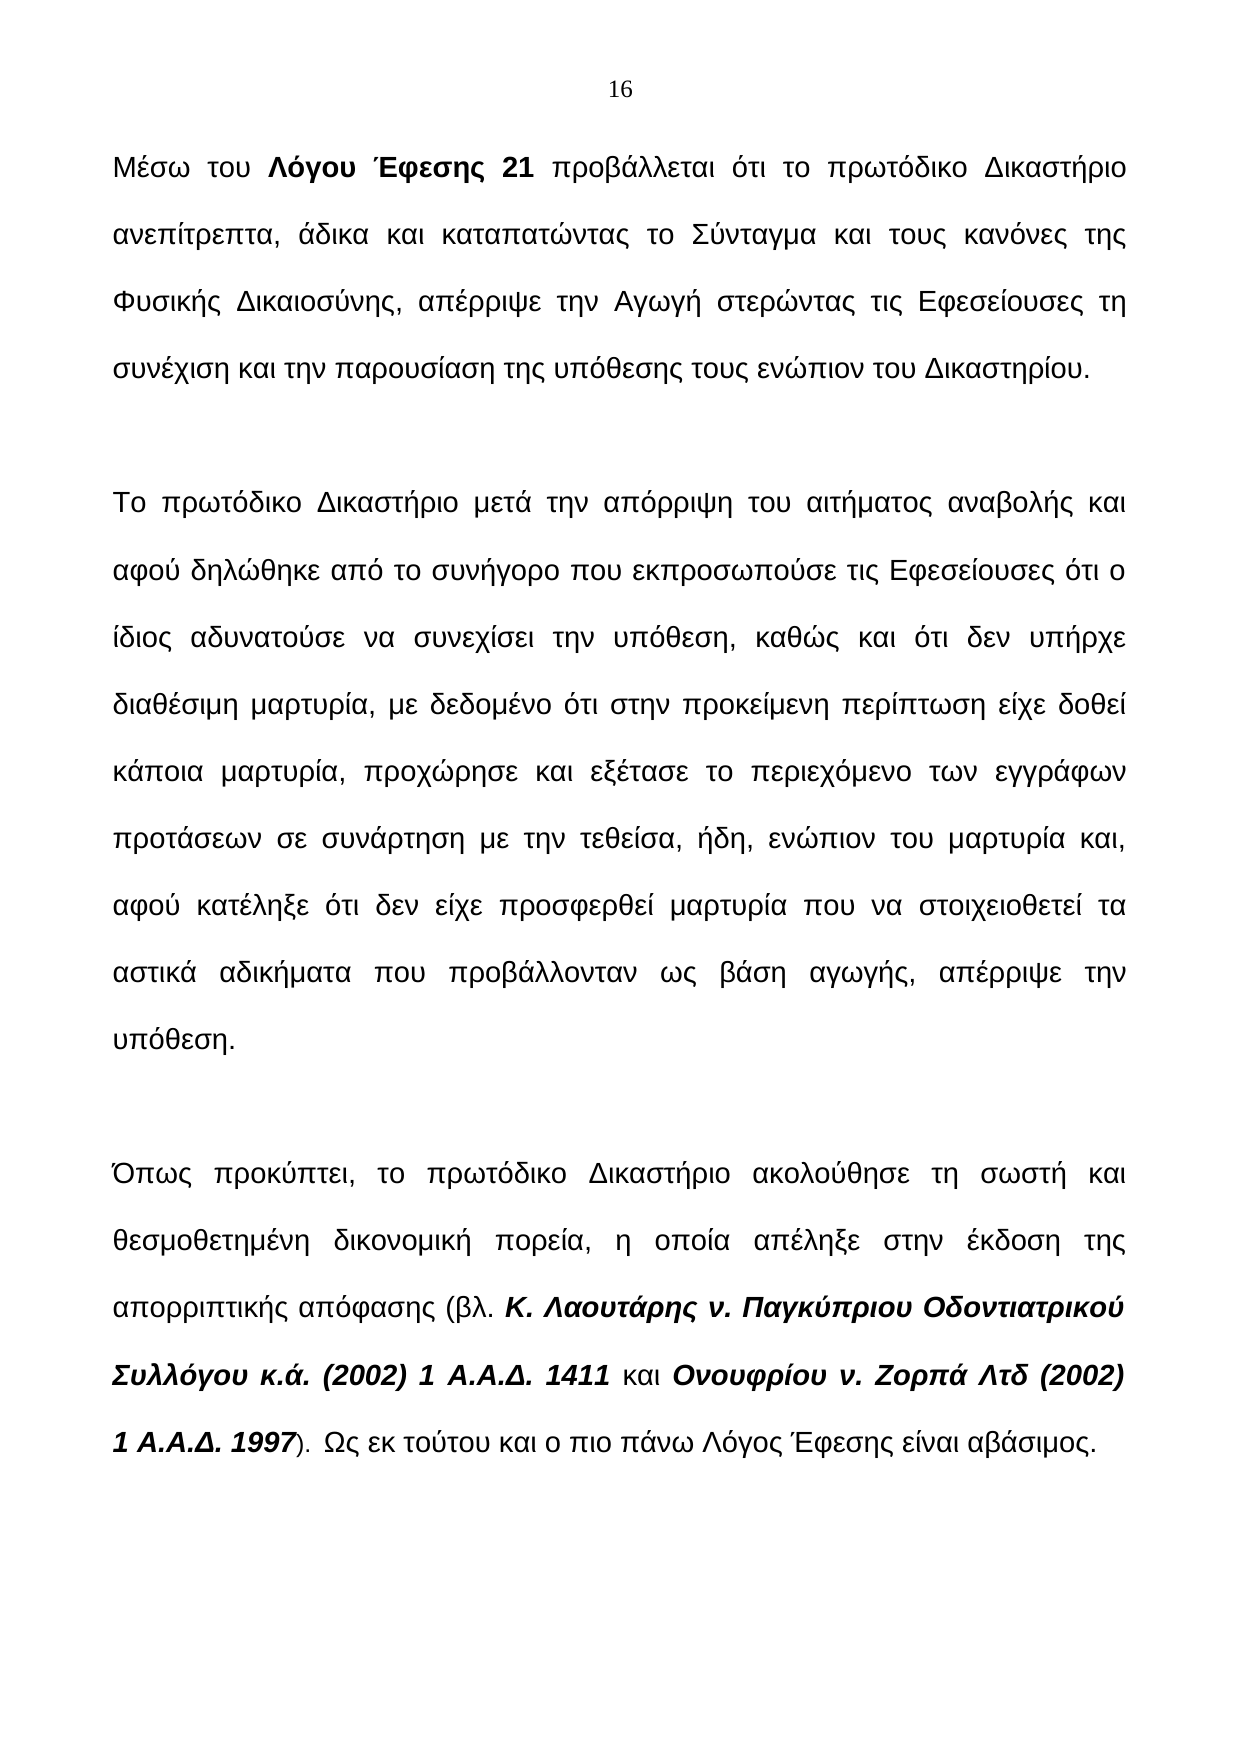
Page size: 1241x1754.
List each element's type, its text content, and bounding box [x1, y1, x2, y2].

text Το πρωτόδικο Δικαστήριο μετά την απόρριψη του αιτήματος αναβολής και αφού δηλώθηκε από το συνήγορο που εκπροσωπούσε τις Εφεσείουσες ότι ο ίδιος αδυνατούσε να συνεχίσει την υπόθεση, καθώς και ότι δεν υπήρχε διαθέσιμη μαρτυρία, με δεδομένο ότι στην προκείμενη περίπτωση είχε δοθεί κάποια μαρτυρία, προχώρησε και εξέτασε το περιεχόμενο των εγγράφων προτάσεων σε συνάρτηση με την τεθείσα, ήδη, ενώπιον του μαρτυρία και, αφού κατέληξε ότι δεν είχε προσφερθεί μαρτυρία που να στοιχειοθετεί τα αστικά αδικήματα που προβάλλονταν ως βάση αγωγής, απέρριψε την υπόθεση. [112, 485, 1128, 1056]
text Όπως προκύπτει, το πρωτόδικο Δικαστήριο ακολούθησε τη σωστή και θεσμοθετημένη δικονομική πορεία, η οποία απέληξε στην έκδοση της απορριπτικής απόφασης (βλ. Κ. Λαουτάρης ν. Παγκύπριου Οδοντιατρικού Συλλόγου κ.ά. (2002) 1 A.A.Δ. 1411 και Ονουφρίου ν. Ζορπά Λτδ (2002) 1 Α.Α.Δ. 1997). Ως εκ τούτου και ο πιο πάνω Λόγος Έφεσης είναι αβάσιμος. [112, 1156, 1128, 1458]
text Μέσω του Λόγου Έφεσης 21 προβάλλεται ότι το πρωτόδικο Δικαστήριο ανεπίτρεπτα, άδικα και καταπατώντας το Σύνταγμα και τους κανόνες της Φυσικής Δικαιοσύνης, απέρριψε την Αγωγή στερώντας τις Εφεσείουσες τη συνέχιση και την παρουσίαση της υπόθεσης τους ενώπιον του Δικαστηρίου. [112, 150, 1128, 385]
